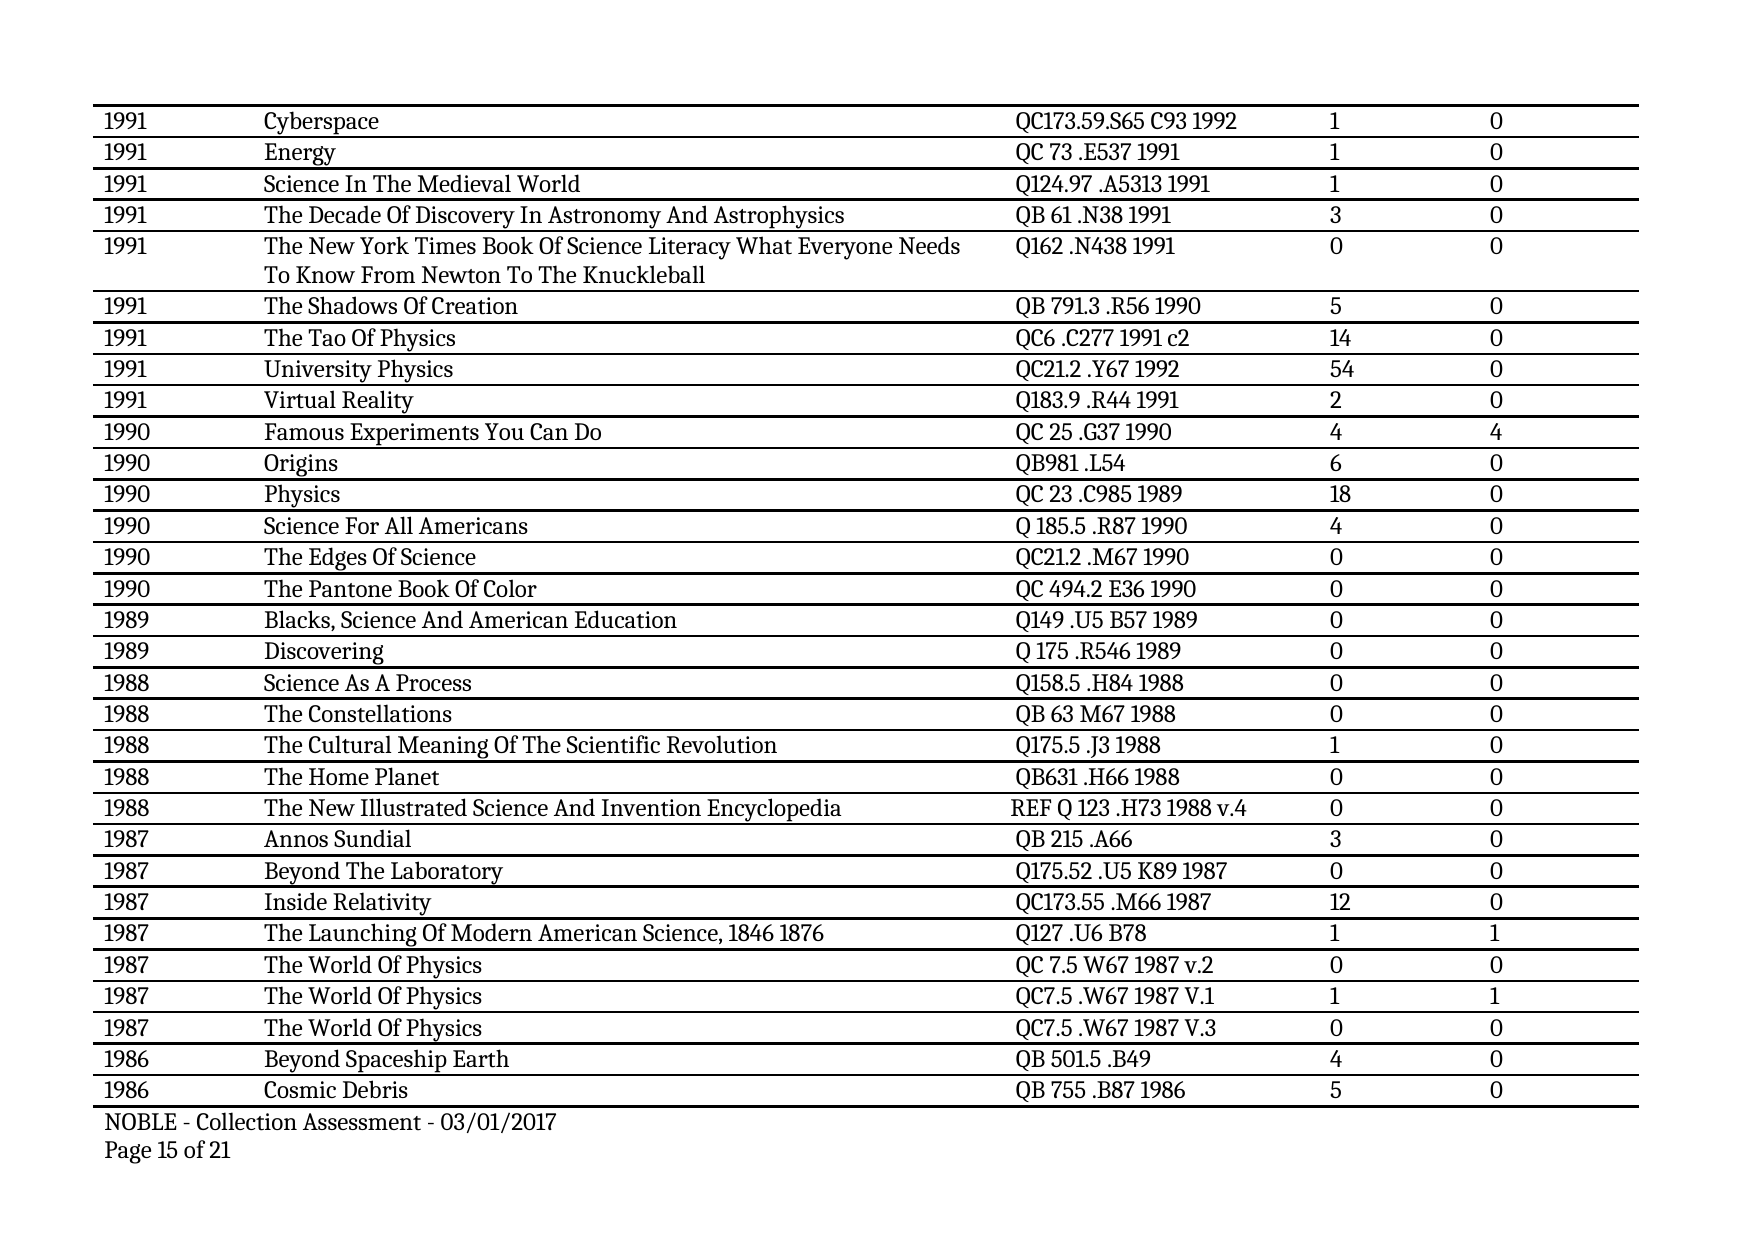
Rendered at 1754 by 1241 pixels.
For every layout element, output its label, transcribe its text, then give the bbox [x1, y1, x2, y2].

table_cell 1 [1319, 170, 1478, 198]
table_cell 1 [1319, 138, 1478, 167]
table_cell REF Q 123 .H73 1988 v.4 [999, 794, 1319, 823]
table_cell 54 [1319, 355, 1478, 384]
table_cell 1987 [93, 920, 253, 948]
table_cell Origins [253, 449, 999, 478]
table_cell 4 [1319, 1045, 1478, 1073]
table_cell 1990 [93, 512, 253, 541]
table_cell 0 [1479, 449, 1638, 478]
table_cell 1 [1479, 920, 1638, 948]
table_cell 1987 [93, 1013, 253, 1042]
table_cell 1991 [93, 292, 253, 321]
table_cell The Launching Of Modern American Science, 1846 1876 [253, 920, 999, 948]
table_cell Q158.5 .H84 1988 [999, 669, 1319, 697]
table_cell Q127 .U6 B78 [999, 920, 1319, 948]
table_cell Beyond The Laboratory [253, 857, 999, 885]
table_cell 1990 [93, 481, 253, 509]
table_cell Discovering [253, 637, 999, 666]
table_cell QC 25 .G37 1990 [999, 418, 1319, 446]
table_cell Physics [253, 481, 999, 509]
table_cell Virtual Reality [253, 386, 999, 415]
table_cell The World Of Physics [253, 982, 999, 1011]
table_cell 4 [1319, 418, 1478, 446]
table_cell 0 [1479, 700, 1638, 729]
table_cell 1989 [93, 637, 253, 666]
table_cell The Shadows Of Creation [253, 292, 999, 321]
table_cell 0 [1479, 355, 1638, 384]
table_cell Q162 .N438 1991 [999, 232, 1319, 290]
table_cell QC7.5 .W67 1987 V.1 [999, 982, 1319, 1011]
table_cell 0 [1479, 1045, 1638, 1073]
table_cell 6 [1319, 449, 1478, 478]
table_cell Beyond Spaceship Earth [253, 1045, 999, 1073]
table_cell 1991 [93, 324, 253, 352]
table_cell QB631 .H66 1988 [999, 763, 1319, 791]
table_cell 1990 [93, 575, 253, 603]
table_cell 1 [1319, 920, 1478, 948]
table_cell 0 [1479, 1076, 1638, 1105]
table_cell 3 [1319, 825, 1478, 854]
table_cell 0 [1479, 1013, 1638, 1042]
table_cell 1991 [93, 201, 253, 229]
table_cell 0 [1479, 138, 1638, 167]
table_cell 0 [1479, 606, 1638, 634]
table_cell 1987 [93, 888, 253, 917]
table_cell 1986 [93, 1076, 253, 1105]
table_cell 0 [1479, 637, 1638, 666]
table_cell Science For All Americans [253, 512, 999, 541]
table_cell QC173.55 .M66 1987 [999, 888, 1319, 917]
table_cell 0 [1479, 857, 1638, 885]
table_cell 1990 [93, 449, 253, 478]
table_cell 1987 [93, 982, 253, 1011]
table_cell 1991 [93, 386, 253, 415]
table_cell 1990 [93, 418, 253, 446]
table_cell 3 [1319, 201, 1478, 229]
table_cell 1991 [93, 355, 253, 384]
table_cell 0 [1479, 669, 1638, 697]
table_cell QC 494.2 E36 1990 [999, 575, 1319, 603]
table_cell University Physics [253, 355, 999, 384]
table_cell Q 185.5 .R87 1990 [999, 512, 1319, 541]
table_cell Q149 .U5 B57 1989 [999, 606, 1319, 634]
table_cell 12 [1319, 888, 1478, 917]
table_cell QC 7.5 W67 1987 v.2 [999, 951, 1319, 979]
table_cell 1 [1479, 982, 1638, 1011]
table_cell Blacks, Science And American Education [253, 606, 999, 634]
table_cell QB 501.5 .B49 [999, 1045, 1319, 1073]
table_cell 0 [1319, 575, 1478, 603]
table_cell 0 [1319, 637, 1478, 666]
table_cell 0 [1479, 201, 1638, 229]
table_cell 0 [1479, 324, 1638, 352]
table_cell 0 [1319, 763, 1478, 791]
table_cell The New Illustrated Science And Invention Encyclopedia [253, 794, 999, 823]
table_cell 0 [1479, 575, 1638, 603]
table_cell 2 [1319, 386, 1478, 415]
table_cell 1987 [93, 825, 253, 854]
table_cell 5 [1319, 292, 1478, 321]
table_cell 0 [1319, 543, 1478, 572]
table_cell The World Of Physics [253, 951, 999, 979]
table_cell 0 [1479, 825, 1638, 854]
table_cell 18 [1319, 481, 1478, 509]
table_cell 1991 [93, 107, 253, 136]
table_cell 1991 [93, 232, 253, 290]
table_cell 1991 [93, 138, 253, 167]
table_cell Annos Sundial [253, 825, 999, 854]
table_cell 0 [1479, 232, 1638, 290]
table_cell 1 [1319, 107, 1478, 136]
table_cell The Decade Of Discovery In Astronomy And Astrophysics [253, 201, 999, 229]
table_cell 1987 [93, 857, 253, 885]
table_cell 1988 [93, 763, 253, 791]
table_cell QC21.2 .M67 1990 [999, 543, 1319, 572]
table_cell QB 61 .N38 1991 [999, 201, 1319, 229]
table_cell Science As A Process [253, 669, 999, 697]
table_cell 1 [1319, 731, 1478, 760]
table_cell Q183.9 .R44 1991 [999, 386, 1319, 415]
table_cell The New York Times Book Of Science Literacy What Everyone Needs To Know From Newton To The Knuckleball [253, 232, 999, 290]
table_cell 0 [1319, 1013, 1478, 1042]
table_cell 0 [1319, 700, 1478, 729]
table_cell 1988 [93, 731, 253, 760]
table_cell The Home Planet [253, 763, 999, 791]
table_cell 0 [1479, 888, 1638, 917]
table_cell 0 [1319, 232, 1478, 290]
table_cell 0 [1479, 951, 1638, 979]
table_cell QC 73 .E537 1991 [999, 138, 1319, 167]
table_cell The Constellations [253, 700, 999, 729]
table_cell QB 215 .A66 [999, 825, 1319, 854]
table_cell Q 175 .R546 1989 [999, 637, 1319, 666]
table_cell 1989 [93, 606, 253, 634]
table_cell QC6 .C277 1991 c2 [999, 324, 1319, 352]
table_cell The Cultural Meaning Of The Scientific Revolution [253, 731, 999, 760]
table_cell 0 [1479, 107, 1638, 136]
table_cell 0 [1479, 763, 1638, 791]
table_cell 1986 [93, 1045, 253, 1073]
table_cell QC 23 .C985 1989 [999, 481, 1319, 509]
table_cell The Edges Of Science [253, 543, 999, 572]
table_cell 1990 [93, 543, 253, 572]
table_cell 0 [1479, 512, 1638, 541]
table_cell QB 791.3 .R56 1990 [999, 292, 1319, 321]
table_cell QB981 .L54 [999, 449, 1319, 478]
table_cell 1988 [93, 669, 253, 697]
table_cell 14 [1319, 324, 1478, 352]
table_cell 0 [1319, 794, 1478, 823]
table_cell 1 [1319, 982, 1478, 1011]
table_cell 1987 [93, 951, 253, 979]
table_cell Energy [253, 138, 999, 167]
table_cell 0 [1479, 794, 1638, 823]
table_cell QB 755 .B87 1986 [999, 1076, 1319, 1105]
table_cell 0 [1479, 292, 1638, 321]
table_cell The Pantone Book Of Color [253, 575, 999, 603]
table_cell 0 [1479, 543, 1638, 572]
table_cell 4 [1319, 512, 1478, 541]
table_cell QC173.59.S65 C93 1992 [999, 107, 1319, 136]
table_cell QC21.2 .Y67 1992 [999, 355, 1319, 384]
table_cell 0 [1479, 731, 1638, 760]
table_cell Famous Experiments You Can Do [253, 418, 999, 446]
table_cell Q175.5 .J3 1988 [999, 731, 1319, 760]
table_cell 0 [1479, 386, 1638, 415]
table_cell The World Of Physics [253, 1013, 999, 1042]
table_cell 0 [1479, 170, 1638, 198]
table_cell 1991 [93, 170, 253, 198]
table_cell 0 [1319, 606, 1478, 634]
table_cell QB 63 M67 1988 [999, 700, 1319, 729]
table_cell 0 [1479, 481, 1638, 509]
table_cell Q124.97 .A5313 1991 [999, 170, 1319, 198]
table_cell Science In The Medieval World [253, 170, 999, 198]
table_cell Inside Relativity [253, 888, 999, 917]
table_cell The Tao Of Physics [253, 324, 999, 352]
table_cell Cyberspace [253, 107, 999, 136]
table_cell Q175.52 .U5 K89 1987 [999, 857, 1319, 885]
table_cell 0 [1319, 857, 1478, 885]
table_cell 4 [1479, 418, 1638, 446]
table_cell Cosmic Debris [253, 1076, 999, 1105]
table_cell 0 [1319, 669, 1478, 697]
table_cell 1988 [93, 700, 253, 729]
table_cell 5 [1319, 1076, 1478, 1105]
table_cell 0 [1319, 951, 1478, 979]
table_cell 1988 [93, 794, 253, 823]
table_cell QC7.5 .W67 1987 V.3 [999, 1013, 1319, 1042]
